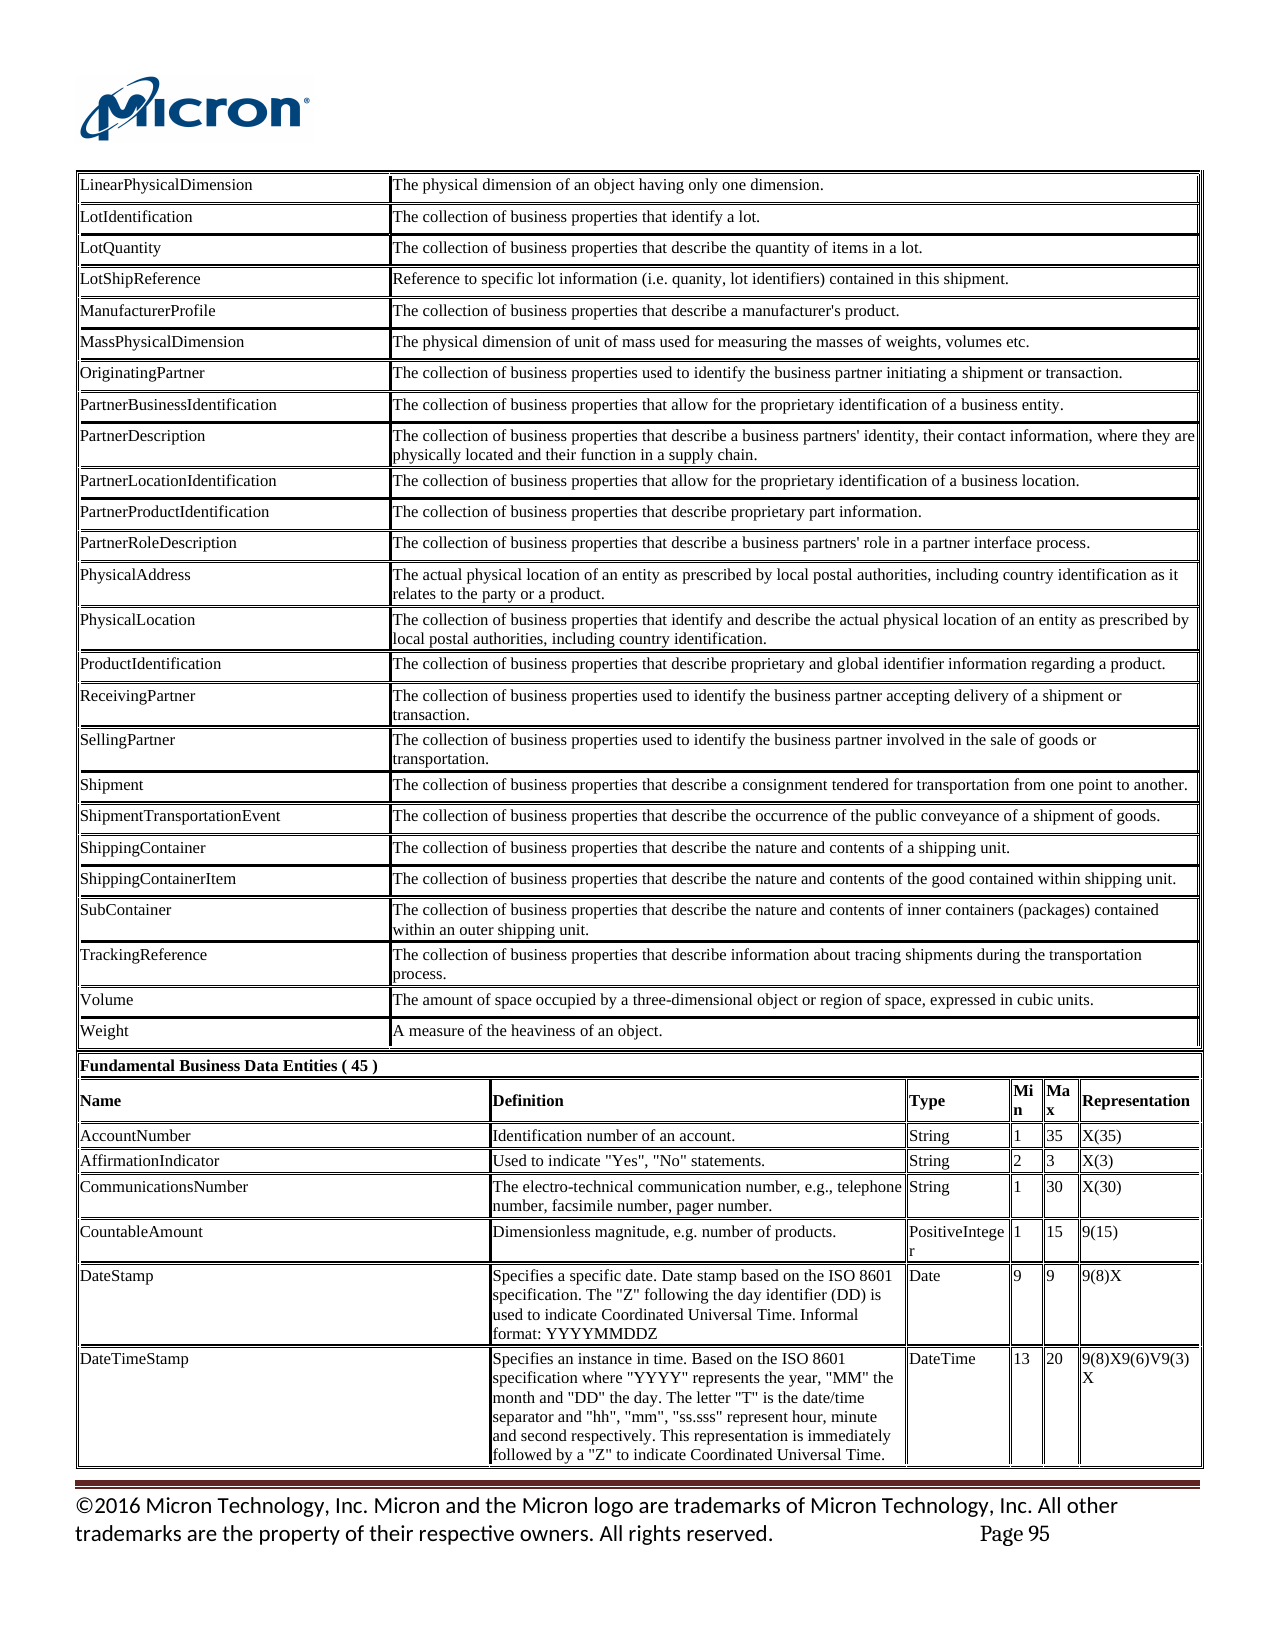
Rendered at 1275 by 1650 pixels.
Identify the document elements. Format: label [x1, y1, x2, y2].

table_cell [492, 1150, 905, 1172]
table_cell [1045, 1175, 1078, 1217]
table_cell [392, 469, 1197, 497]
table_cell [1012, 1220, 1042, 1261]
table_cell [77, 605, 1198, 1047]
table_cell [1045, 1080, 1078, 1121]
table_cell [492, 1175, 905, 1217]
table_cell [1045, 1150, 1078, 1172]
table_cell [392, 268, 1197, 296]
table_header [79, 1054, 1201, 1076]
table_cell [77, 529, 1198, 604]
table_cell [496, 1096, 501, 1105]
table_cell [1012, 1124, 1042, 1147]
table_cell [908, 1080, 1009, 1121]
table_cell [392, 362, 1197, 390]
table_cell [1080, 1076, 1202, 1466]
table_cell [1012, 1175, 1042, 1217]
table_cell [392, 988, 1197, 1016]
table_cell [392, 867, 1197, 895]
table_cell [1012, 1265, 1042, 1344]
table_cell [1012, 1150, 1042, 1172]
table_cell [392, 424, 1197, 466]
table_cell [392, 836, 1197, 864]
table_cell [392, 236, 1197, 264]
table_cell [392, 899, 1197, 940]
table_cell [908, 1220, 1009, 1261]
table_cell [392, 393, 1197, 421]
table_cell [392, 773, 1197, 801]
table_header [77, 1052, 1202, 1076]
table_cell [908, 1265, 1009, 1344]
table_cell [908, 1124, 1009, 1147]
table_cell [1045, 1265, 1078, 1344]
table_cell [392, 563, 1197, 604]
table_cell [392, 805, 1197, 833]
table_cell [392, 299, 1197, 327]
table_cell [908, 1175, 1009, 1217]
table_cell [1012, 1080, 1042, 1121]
picture [75, 75, 314, 143]
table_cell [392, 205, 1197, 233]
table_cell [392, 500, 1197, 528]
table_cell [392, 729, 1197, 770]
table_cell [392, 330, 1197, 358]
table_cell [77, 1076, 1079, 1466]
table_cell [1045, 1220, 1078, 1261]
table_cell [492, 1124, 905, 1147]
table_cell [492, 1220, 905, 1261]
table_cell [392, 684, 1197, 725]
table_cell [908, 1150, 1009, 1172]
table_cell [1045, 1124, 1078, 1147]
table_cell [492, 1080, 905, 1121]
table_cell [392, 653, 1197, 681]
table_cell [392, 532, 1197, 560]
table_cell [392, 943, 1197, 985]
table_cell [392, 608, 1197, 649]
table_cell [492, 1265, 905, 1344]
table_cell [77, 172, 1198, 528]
